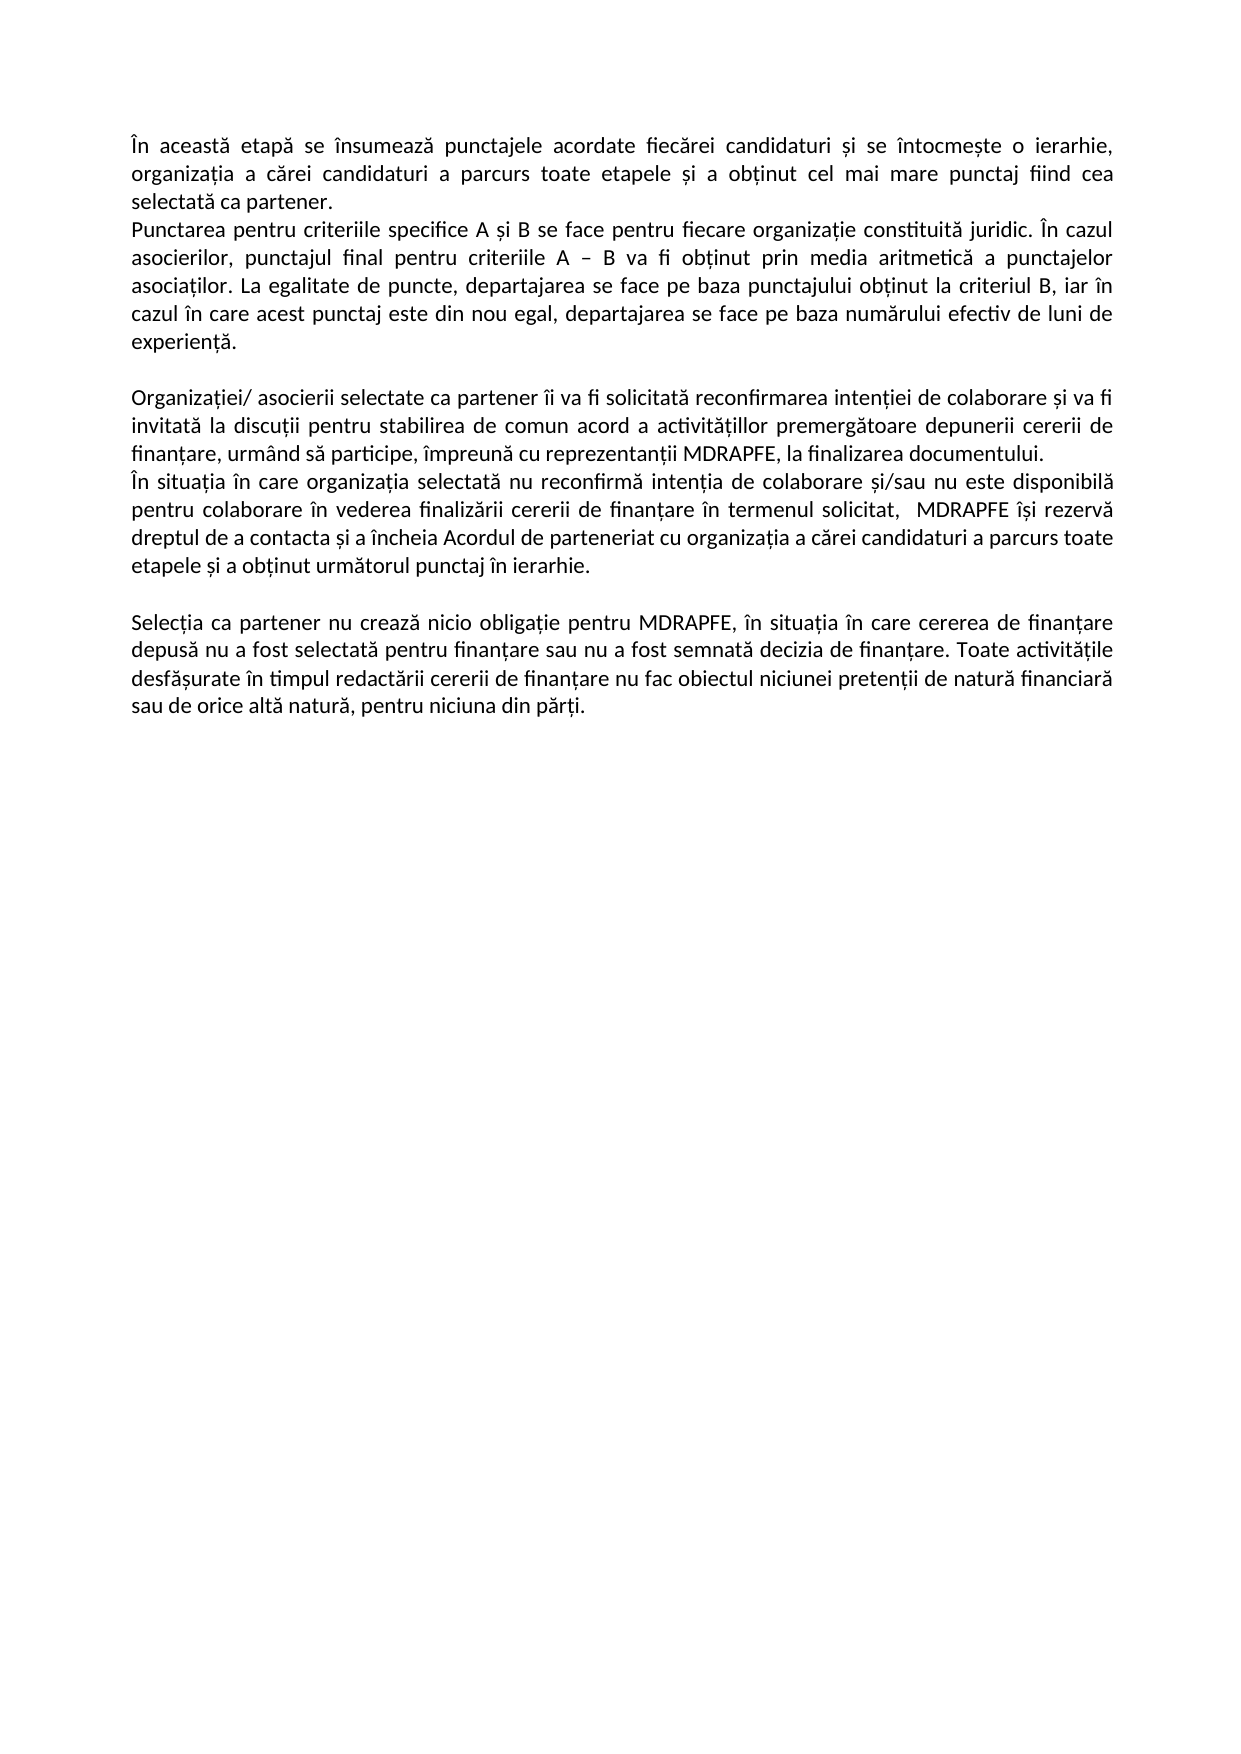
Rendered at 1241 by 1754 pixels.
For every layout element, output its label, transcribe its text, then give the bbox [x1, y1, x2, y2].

text Organizației/ asocierii selectate ca partener îi va fi solicitată reconfirmarea intenției de colaborare și va fi invitată la discuții pentru stabilirea de comun acord a activitățillor premergătoare depunerii cererii de finanțare, urmând să participe, împreună cu reprezentanții MDRAPFE, la finalizarea documentului. [131, 383, 1116, 467]
text Punctarea pentru criteriile specifice A și B se face pentru fiecare organizație constituită juridic. În cazul asocierilor, punctajul final pentru criteriile A – B va fi obținut prin media aritmetică a punctajelor asociaților. La egalitate de puncte, departajarea se face pe baza punctajului obținut la criteriul B, iar în cazul în care acest punctaj este din nou egal, departajarea se face pe baza numărului efectiv de luni de experiență. [131, 215, 1116, 355]
text În această etapă se însumează punctajele acordate fiecărei candidaturi și se întocmește o ierarhie, organizația a cărei candidaturi a parcurs toate etapele și a obținut cel mai mare punctaj fiind cea selectată ca partener. [131, 131, 1116, 215]
text Selecția ca partener nu crează nicio obligație pentru MDRAPFE, în situația în care cererea de finanțare depusă nu a fost selectată pentru finanțare sau nu a fost semnată decizia de finanțare. Toate activitățile desfășurate în timpul redactării cererii de finanțare nu fac obiectul niciunei pretenții de natură financiară sau de orice altă natură, pentru niciuna din părți. [131, 608, 1116, 720]
text În situația în care organizația selectată nu reconfirmă intenția de colaborare și/sau nu este disponibilă pentru colaborare în vederea finalizării cererii de finanțare în termenul solicitat, MDRAPFE își rezervă dreptul de a contacta și a încheia Acordul de parteneriat cu organizația a cărei candidaturi a parcurs toate etapele și a obținut următorul punctaj în ierarhie. [131, 467, 1116, 579]
